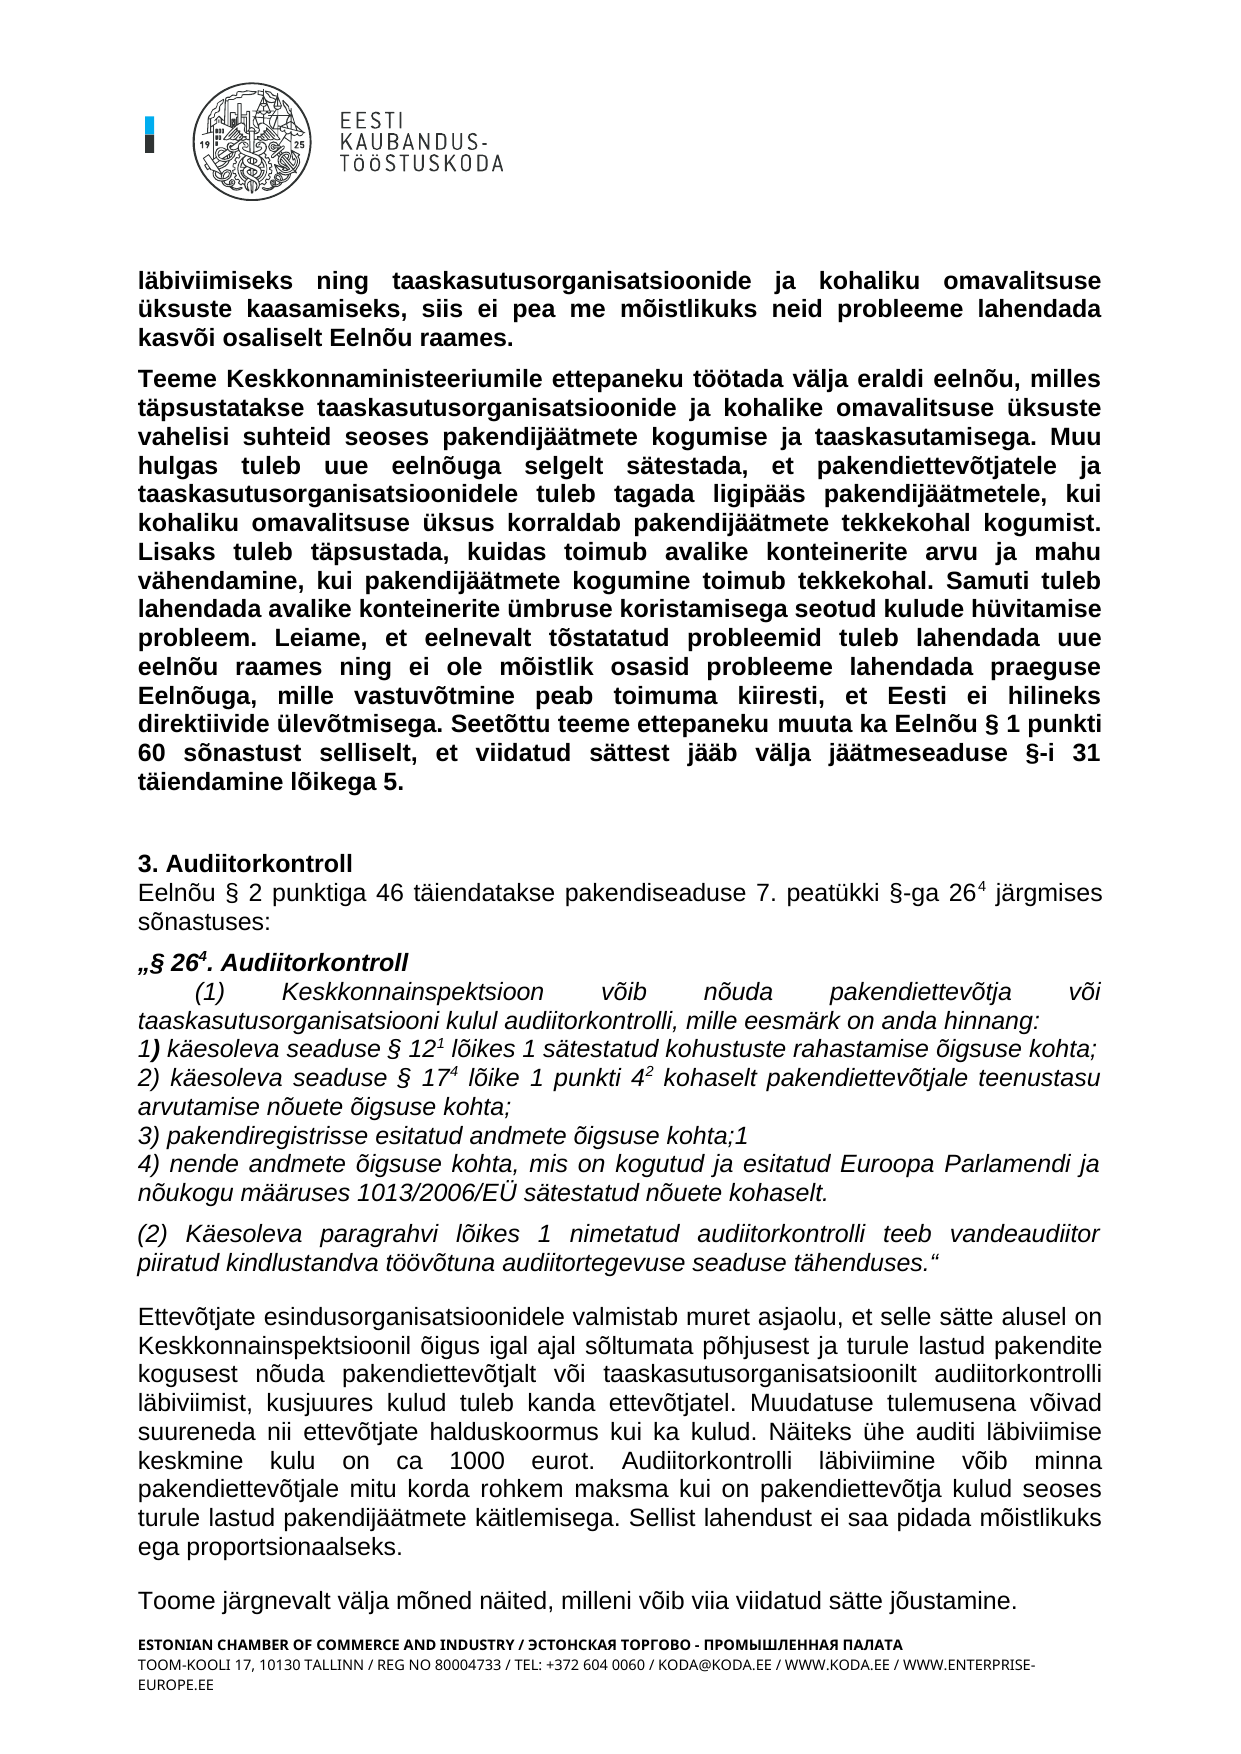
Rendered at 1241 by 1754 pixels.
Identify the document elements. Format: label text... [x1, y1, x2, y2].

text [138, 266, 1103, 352]
text 3) pakendiregistrisse esitatud andmete õigsuse kohta;1 [138, 1121, 1104, 1149]
text (1) Keskkonnainspektsioon võib nõuda pakendiettevõtja või taaskasutusorganisatsiooni kulul audiitorkontrolli, mille eesmärk on anda hinnang: [138, 977, 1104, 1034]
text 4) nende andmete õigsuse kohta, mis on kogutud ja esitatud Euroopa Parlamendi ja nõukogu määruses 1013/2006/EÜ sätestatud nõuete kohaselt. [138, 1149, 1104, 1207]
text Teeme Keskkonnaministeeriumile ettepaneku töötada välja eraldi eelnõu, milles täpsustatakse taaskasutusorganisatsioonide ja kohalike omavalitsuse üksuste vahelisi suhteid seoses pakendijäätmete kogumise ja taaskasutamisega. Muu hulgas tuleb uue eelnõuga selgelt sätestada, et pakendiettevõtjatele ja taaskasutusorganisatsioonidele tuleb tagada ligipääs pakendijäätmetele, kui kohaliku omavalitsuse üksus korraldab pakendijäätmete tekkekohal kogumist. Lisaks tuleb täpsustada, kuidas toimub avalike konteinerite arvu ja mahu vähendamine, kui pakendijäätmete kogumine toimub tekkekohal. Samuti tuleb lahendada avalike konteinerite ümbruse koristamisega seotud kulude hüvitamise probleem. Leiame, et eelnevalt tõstatatud probleemid tuleb lahendada uue eelnõu raames ning ei ole mõistlik osasid probleeme lahendada praeguse Eelnõuga, mille vastuvõtmine peab toimuma kiiresti, et Eesti ei hilineks direktiivide ülevõtmisega. Seetõttu teeme ettepaneku muuta ka Eelnõu § 1 punkti 60 sõnastust selliselt, et viidatud sättest jääb välja jäätmeseaduse §-i 31 täiendamine lõikega 5. [138, 364, 1103, 796]
text 3. Audiitorkontroll [138, 849, 1103, 878]
text 1) käesoleva seaduse § 121 lõikes 1 sätestatud kohustuste rahastamise õigsuse kohta; [138, 1034, 1104, 1063]
text (2) Käesoleva paragrahvi lõikes 1 nimetatud audiitorkontrolli teeb vandeaudiitor piiratud kindlustandva töövõtuna audiitortegevuse seaduse tähenduses.“ [137, 1219, 1104, 1277]
text Toome järgnevalt välja mõned näited, milleni võib viia viidatud sätte jõustamine. [138, 1586, 1104, 1614]
text „§ 264. Audiitorkontroll [138, 948, 1104, 977]
text Ettevõtjate esindusorganisatsioonidele valmistab muret asjaolu, et selle sätte alusel on Keskkonnainspektsioonil õigus igal ajal sõltumata põhjusest ja turule lastud pakendite kogusest nõuda pakendiettevõtjalt või taaskasutusorganisatsioonilt audiitorkontrolli läbiviimist, kusjuures kulud tuleb kanda ettevõtjatel. Muudatuse tulemusena võivad suureneda nii ettevõtjate halduskoormus kui ka kulud. Näiteks ühe auditi läbiviimise keskmine kulu on ca 1000 eurot. Audiitorkontrolli läbiviimine võib minna pakendiettevõtjale mitu korda rohkem maksma kui on pakendiettevõtja kulud seoses turule lastud pakendijäätmete käitlemisega. Sellist lahendust ei saa pidada mõistlikuks ega proportsionaalseks. [138, 1302, 1104, 1561]
text Eelnõu § 2 punktiga 46 täiendatakse pakendiseaduse 7. peatükki §-ga 264 järgmises sõnastuses: [138, 878, 1103, 936]
text 2) käesoleva seaduse § 174 lõike 1 punkti 42 kohaselt pakendiettevõtjale teenustasu arvutamise nõuete õigsuse kohta; [138, 1063, 1104, 1121]
